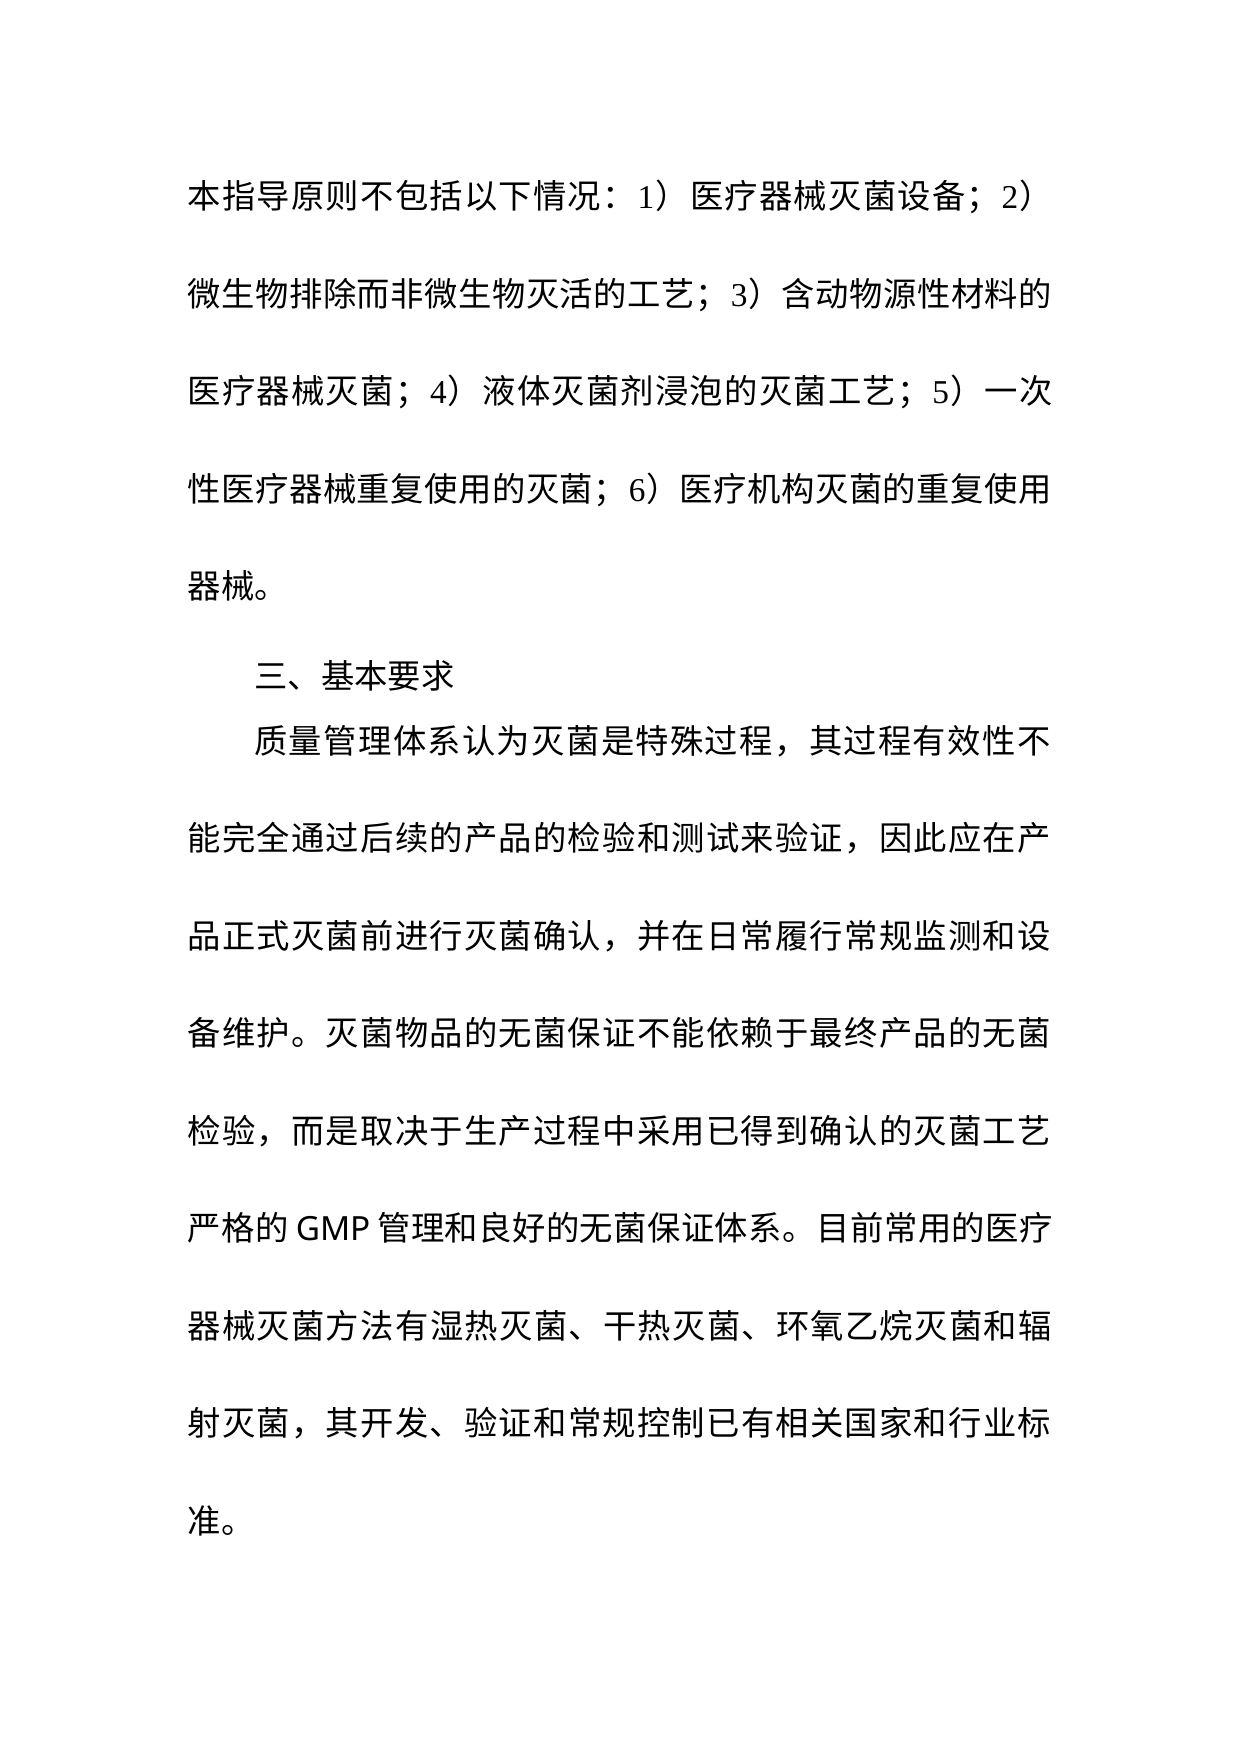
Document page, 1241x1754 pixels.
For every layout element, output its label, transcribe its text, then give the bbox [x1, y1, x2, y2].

text 质量管理体系认为灭菌是特殊过程，其过程有效性不能完全通过后续的产品的检验和测试来验证，因此应在产品正式灭菌前进行灭菌确认，并在日常履行常规监测和设备维护。灭菌物品的无菌保证不能依赖于最终产品的无菌检验，而是取决于生产过程中采用已得到确认的灭菌工艺、严格的GMP管理和良好的无菌保证体系。目前常用的医疗器械灭菌方法有湿热灭菌、干热灭菌、环氧乙烷灭菌和辐射灭菌，其开发、验证和常规控制已有相关国家和行业标准。 [187, 706, 1053, 1551]
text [187, 162, 1053, 617]
text 三、基本要求 [187, 641, 1053, 706]
